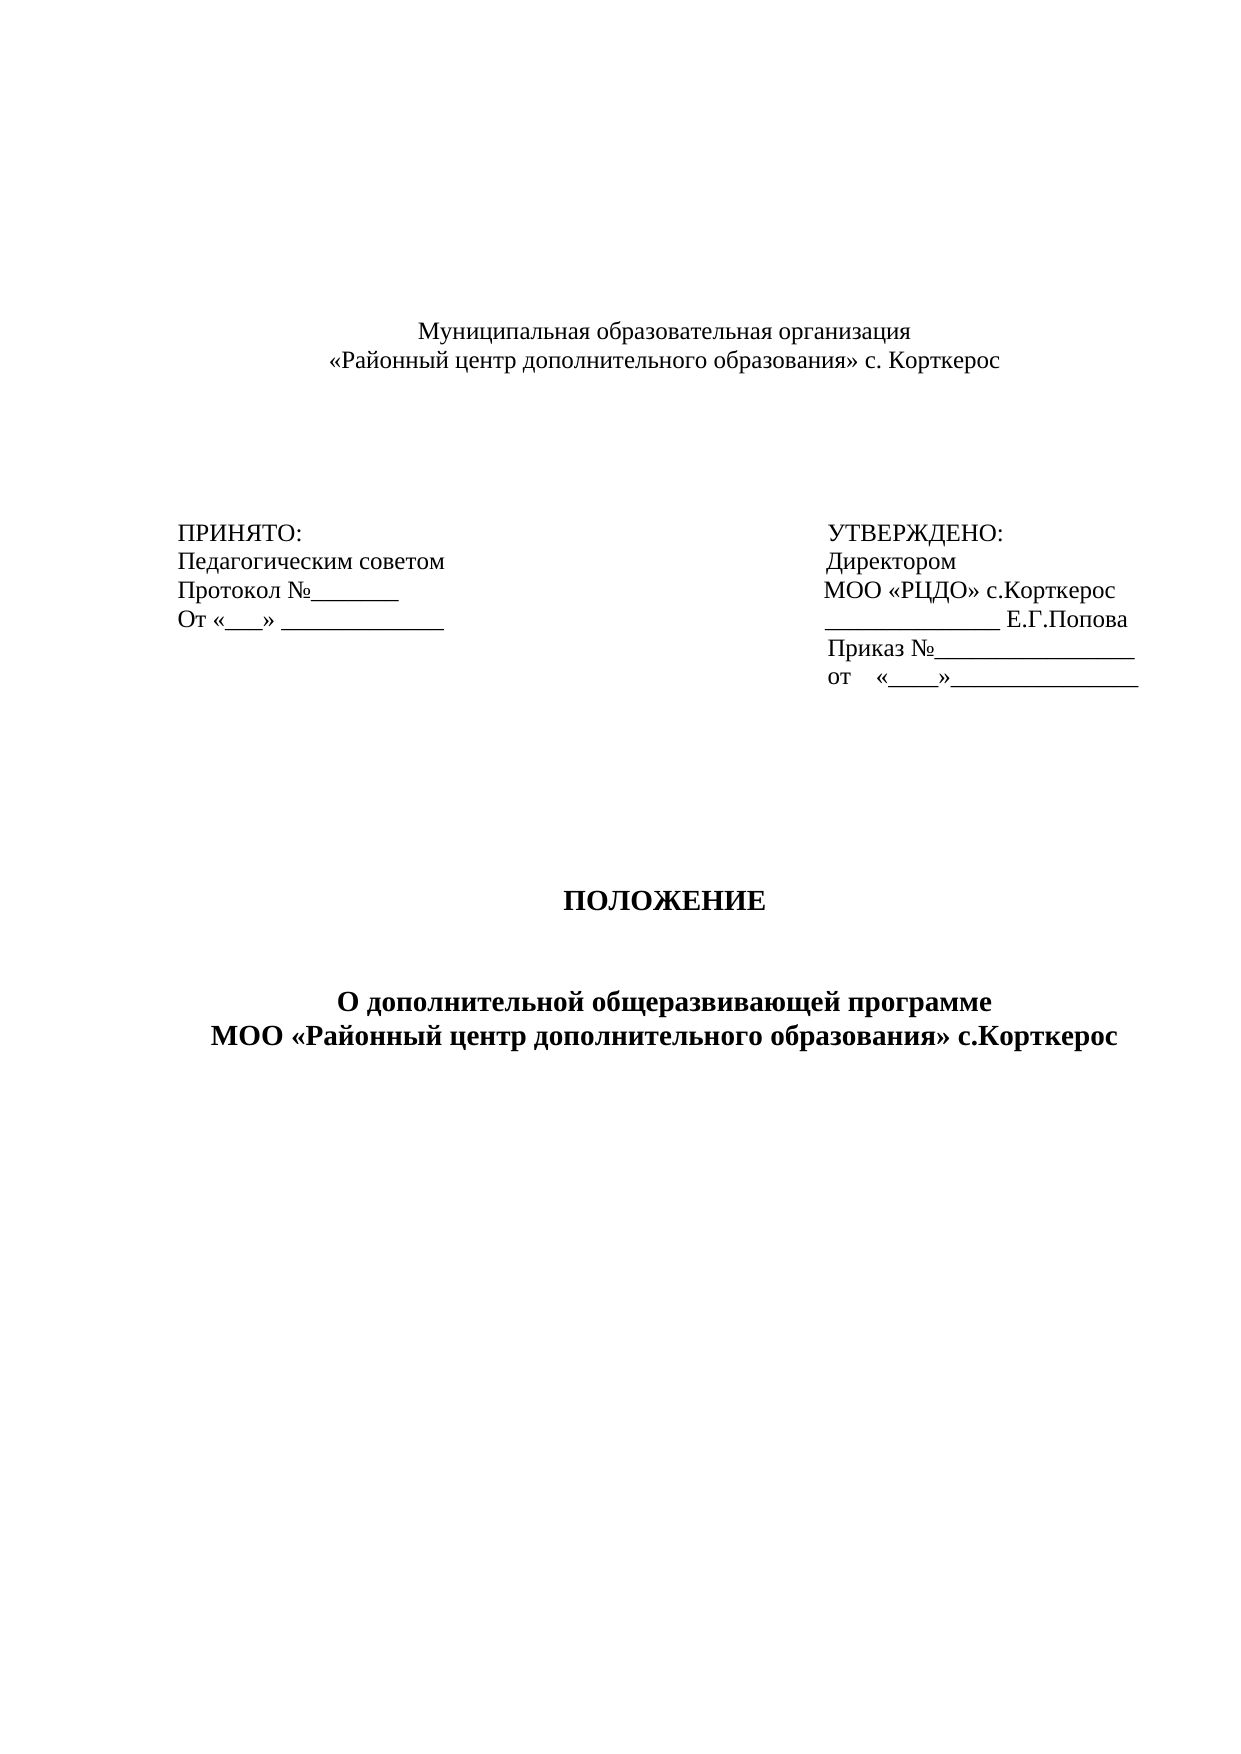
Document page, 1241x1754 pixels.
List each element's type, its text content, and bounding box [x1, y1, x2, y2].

text Приказ №________________ [177, 633, 1152, 661]
text ПРИНЯТО: УТВЕРЖДЕНО: [177, 518, 1152, 546]
text ПОЛОЖЕНИЕ [177, 883, 1152, 917]
text Протокол №_______ МОО «РЦДО» с.Корткерос [177, 575, 1152, 604]
text Педагогическим советом Директором [177, 546, 1152, 575]
text МОО «Районный центр дополнительного образования» с.Корткерос [177, 1018, 1152, 1051]
text «Районный центр дополнительного образования» с. Корткерос [177, 345, 1152, 374]
text О дополнительной общеразвивающей программе [177, 984, 1152, 1018]
text Муниципальная образовательная организация [177, 316, 1152, 345]
text От «___» _____________ ______________ Е.Г.Попова [177, 604, 1152, 633]
text от «____»_______________ [177, 661, 1152, 690]
